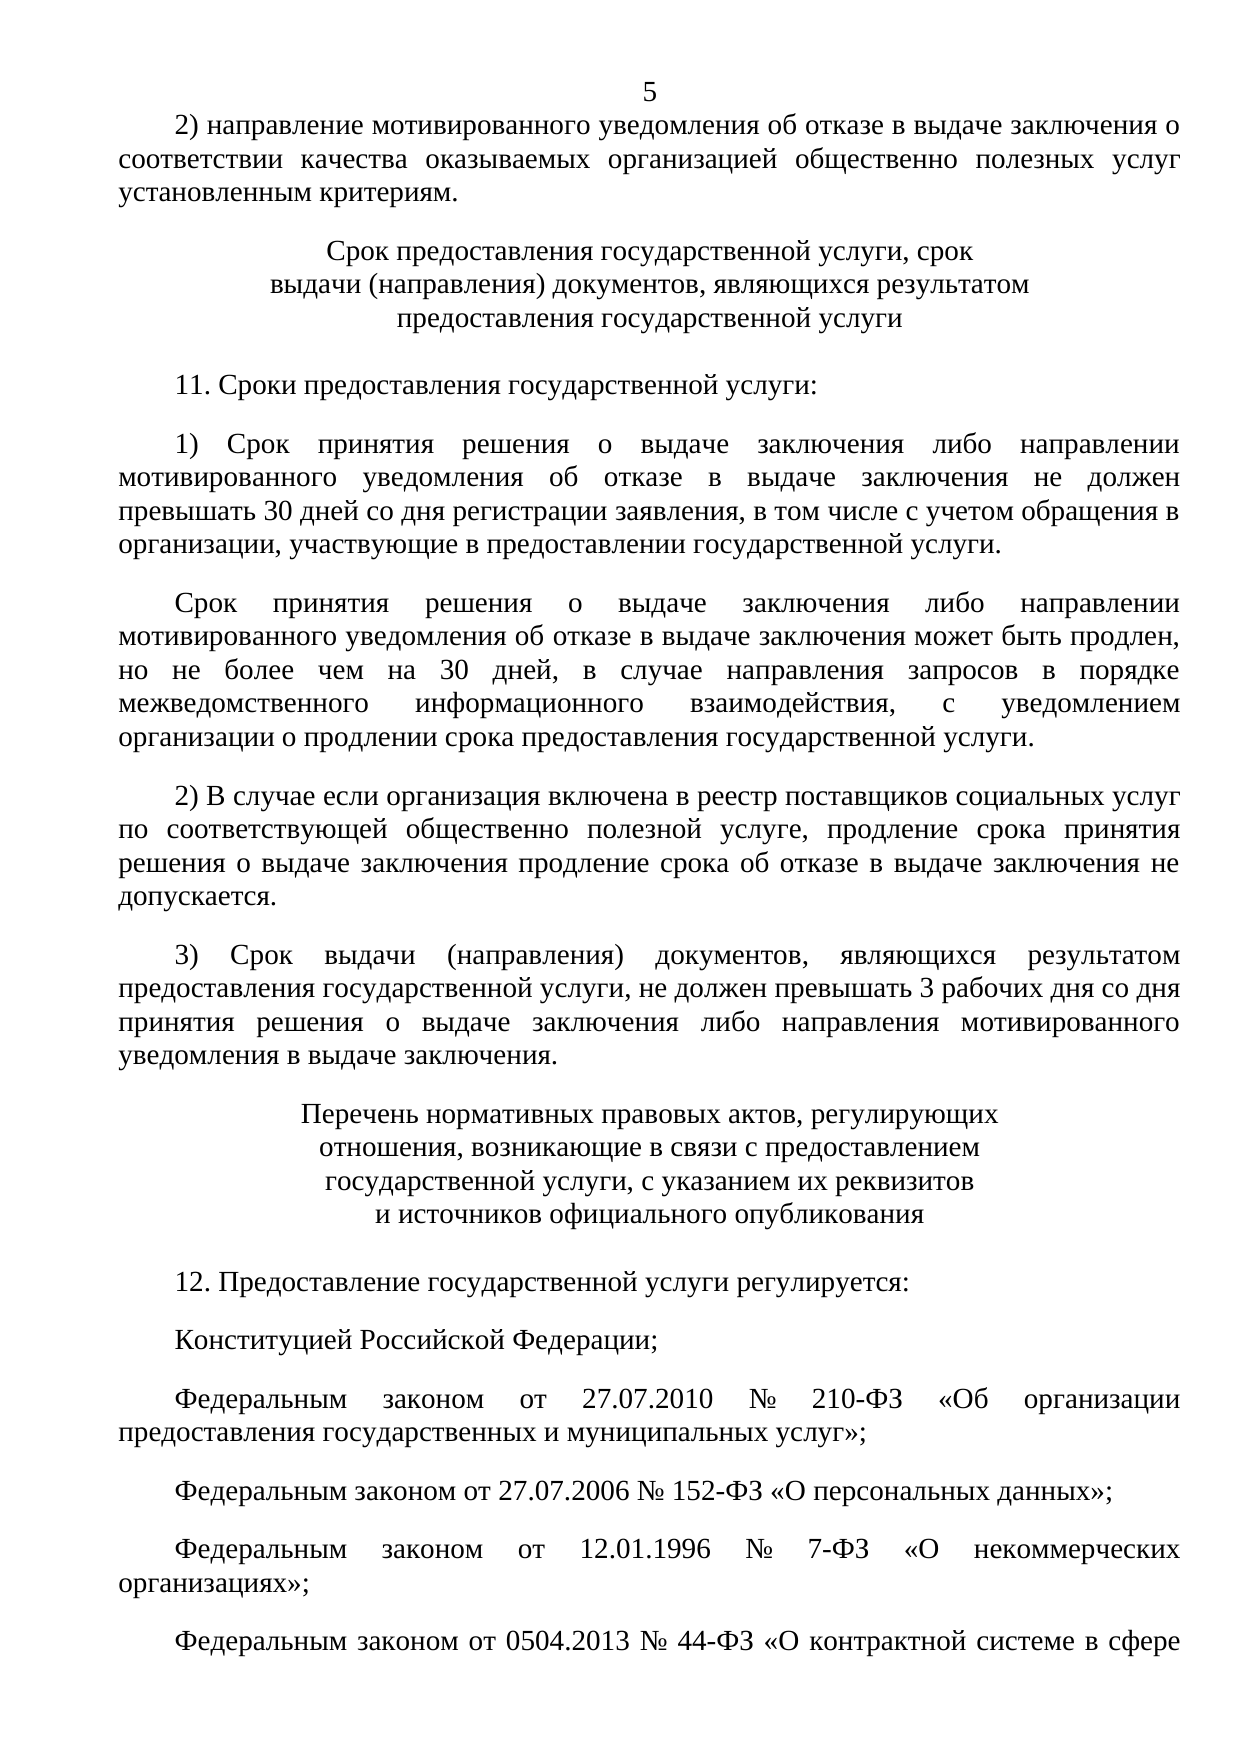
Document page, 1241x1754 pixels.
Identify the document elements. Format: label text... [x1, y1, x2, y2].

text Срок принятия решения о выдаче заключения либо направлении мотивированного уведомления об отказе в выдаче заключения может быть продлен, но не более чем на 30 дней, в случае направления запросов в порядке межведомственного информационного взаимодействия, с уведомлением организации о продлении срока предоставления государственной услуги. [118, 585, 1181, 753]
text Срок предоставления государственной услуги, срок [118, 233, 1181, 267]
text 3) Срок выдачи (направления) документов, являющихся результатом предоставления государственной услуги, не должен превышать 3 рабочих дня со дня принятия решения о выдаче заключения либо направления мотивированного уведомления в выдаче заключения. [118, 937, 1181, 1071]
text государственной услуги, с указанием их реквизитов [118, 1163, 1181, 1197]
text Конституцией Российской Федерации; [118, 1322, 1181, 1356]
text выдачи (направления) документов, являющихся результатом [118, 267, 1181, 300]
text и источников официального опубликования [118, 1197, 1181, 1230]
text 11. Сроки предоставления государственной услуги: [118, 367, 1181, 401]
text 2) В случае если организация включена в реестр поставщиков социальных услуг по соответствующей общественно полезной услуге, продление срока принятия решения о выдаче заключения продление срока об отказе в выдаче заключения не допускается. [118, 778, 1181, 912]
text Федеральным законом от 12.01.1996 № 7-ФЗ «О некоммерческих организациях»; [118, 1531, 1181, 1598]
text Федеральным законом от 27.07.2010 № 210-ФЗ «Об организации предоставления государственных и муниципальных услуг»; [118, 1381, 1181, 1448]
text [118, 1623, 1181, 1657]
text 12. Предоставление государственной услуги регулируется: [118, 1264, 1181, 1297]
text предоставления государственной услуги [118, 300, 1181, 334]
text 1) Срок принятия решения о выдаче заключения либо направлении мотивированного уведомления об отказе в выдаче заключения не должен превышать 30 дней со дня регистрации заявления, в том числе с учетом обращения в организации, участвующие в предоставлении государственной услуги. [118, 426, 1181, 560]
text 2) направление мотивированного уведомления об отказе в выдаче заключения о соответствии качества оказываемых организацией общественно полезных услуг установленным критериям. [118, 107, 1181, 208]
text Перечень нормативных правовых актов, регулирующих [118, 1096, 1181, 1129]
text Федеральным законом от 27.07.2006 № 152-ФЗ «О персональных данных»; [118, 1473, 1181, 1506]
text отношения, возникающие в связи с предоставлением [118, 1129, 1181, 1163]
